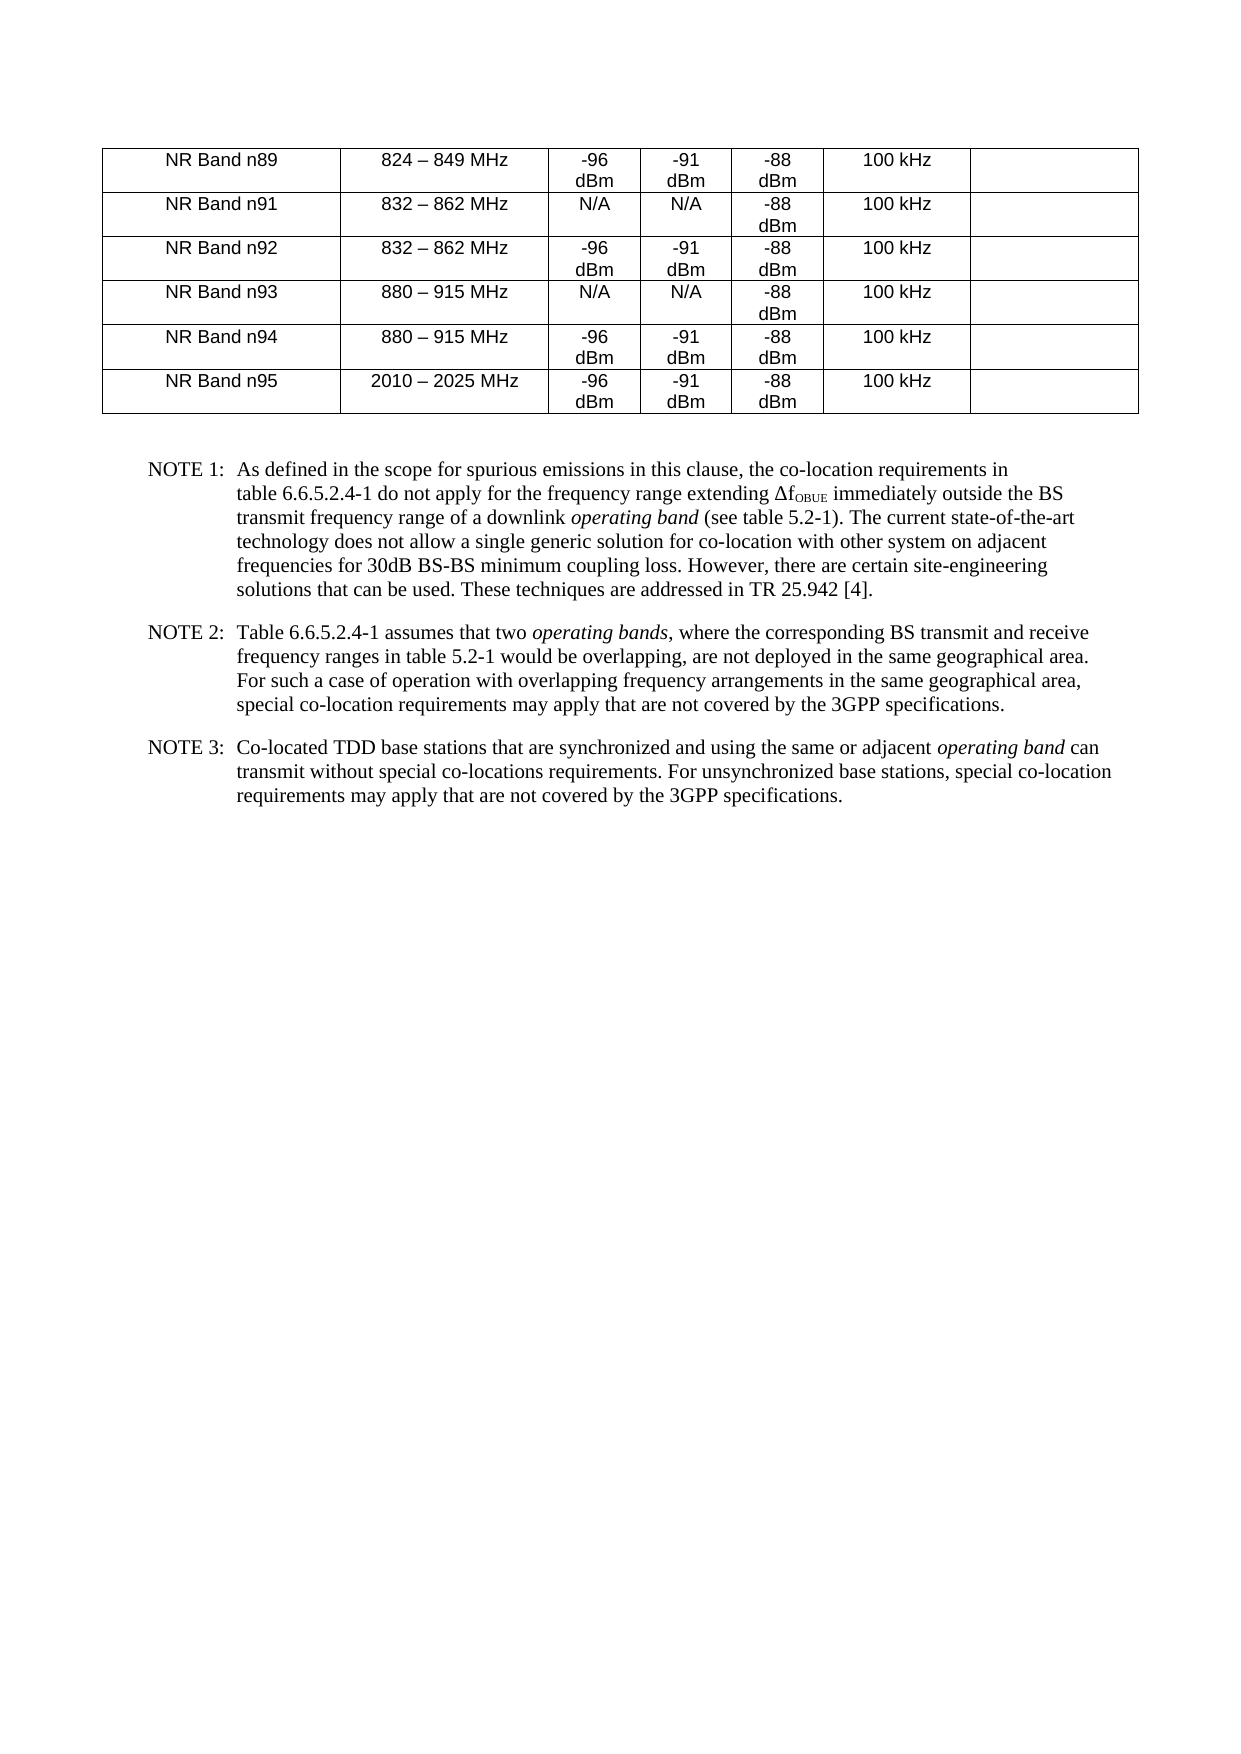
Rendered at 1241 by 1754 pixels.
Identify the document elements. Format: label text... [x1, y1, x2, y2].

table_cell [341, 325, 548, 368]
text NOTE 3: Co-located TDD base stations that are synchronized and using the same or adjacent operating band can transmit without special co-locations requirements. For unsynchronized base stations, special co-location requirements may apply that are not covered by the 3GPP specifications. [148, 735, 1122, 807]
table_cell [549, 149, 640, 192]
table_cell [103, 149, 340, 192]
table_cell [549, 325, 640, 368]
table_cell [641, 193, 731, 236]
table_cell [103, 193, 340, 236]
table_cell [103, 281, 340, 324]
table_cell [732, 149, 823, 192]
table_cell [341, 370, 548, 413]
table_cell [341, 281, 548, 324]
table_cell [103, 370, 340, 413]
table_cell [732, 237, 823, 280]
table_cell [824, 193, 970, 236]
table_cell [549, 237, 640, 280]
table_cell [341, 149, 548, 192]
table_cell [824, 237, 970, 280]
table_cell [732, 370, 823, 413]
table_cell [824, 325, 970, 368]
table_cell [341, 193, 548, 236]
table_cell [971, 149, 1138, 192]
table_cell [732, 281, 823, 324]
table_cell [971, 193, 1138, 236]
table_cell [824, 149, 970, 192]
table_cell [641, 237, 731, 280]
text NOTE 1: As defined in the scope for spurious emissions in this clause, the co-location requirements in table 6.6.5.2.4-1 do not apply for the frequency range extending ΔfOBUE immediately outside the BS transmit frequency range of a downlink operating band (see table 5.2-1). The current state-of-the-art technology does not allow a single generic solution for co-location with other system on adjacent frequencies for 30dB BS-BS minimum coupling loss. However, there are certain site-engineering solutions that can be used. These techniques are addressed in TR 25.942 [4]. [148, 457, 1122, 601]
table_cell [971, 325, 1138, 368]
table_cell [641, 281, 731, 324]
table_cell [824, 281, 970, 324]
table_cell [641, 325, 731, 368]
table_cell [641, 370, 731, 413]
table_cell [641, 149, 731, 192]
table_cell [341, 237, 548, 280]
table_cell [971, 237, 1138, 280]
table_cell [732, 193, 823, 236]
text NOTE 2: Table 6.6.5.2.4-1 assumes that two operating bands, where the corresponding BS transmit and receive frequency ranges in table 5.2-1 would be overlapping, are not deployed in the same geographical area. For such a case of operation with overlapping frequency arrangements in the same geographical area, special co-location requirements may apply that are not covered by the 3GPP specifications. [148, 620, 1122, 716]
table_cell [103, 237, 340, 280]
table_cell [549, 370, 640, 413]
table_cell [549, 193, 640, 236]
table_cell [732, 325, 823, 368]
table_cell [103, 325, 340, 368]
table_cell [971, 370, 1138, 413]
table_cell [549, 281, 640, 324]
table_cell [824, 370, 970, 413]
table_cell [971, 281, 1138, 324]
